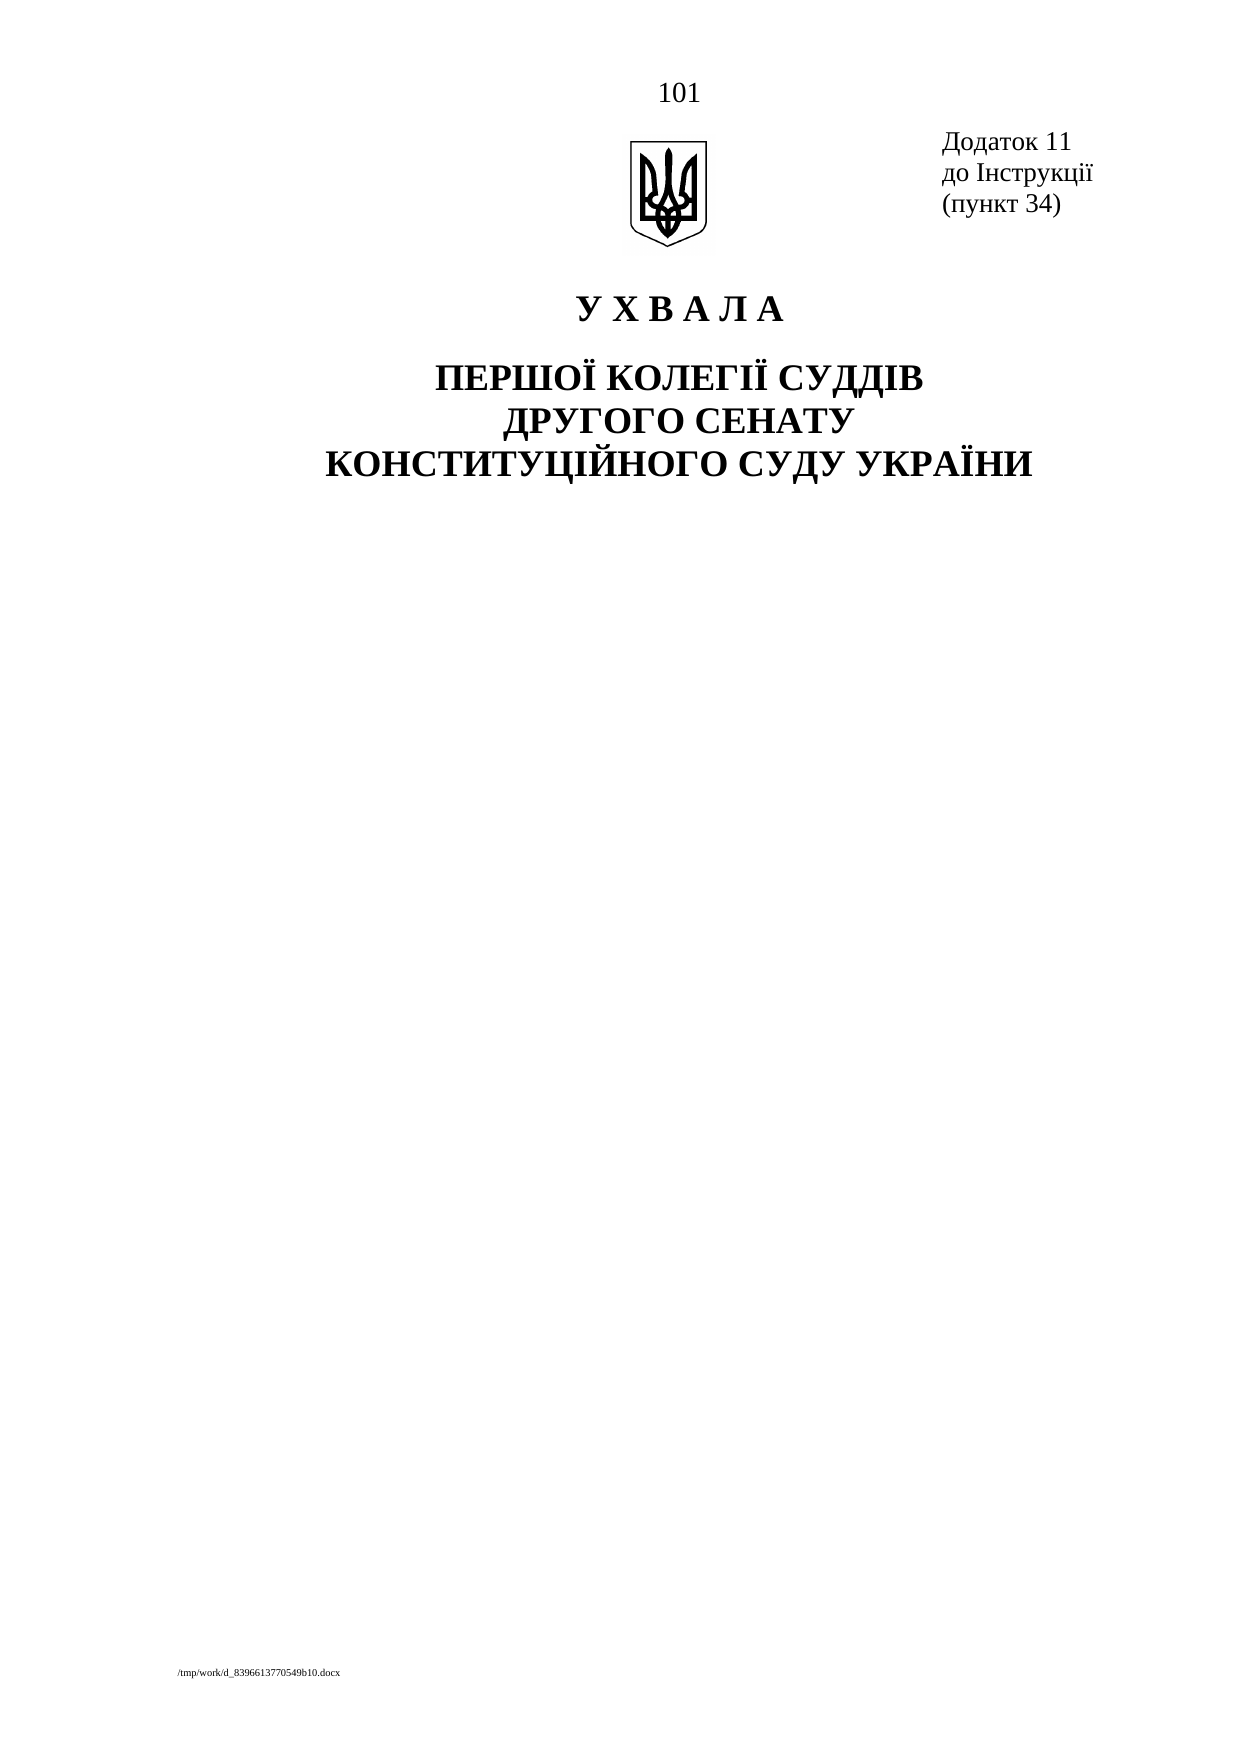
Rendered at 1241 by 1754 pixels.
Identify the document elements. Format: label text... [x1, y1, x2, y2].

text Другого сенату [177, 398, 1181, 441]
text Конституційного Суду України [177, 441, 1181, 484]
picture [622, 134, 715, 256]
text У Х В А Л А [177, 287, 1181, 330]
text ПЕРШОЇ колегії суддів [177, 355, 1181, 398]
